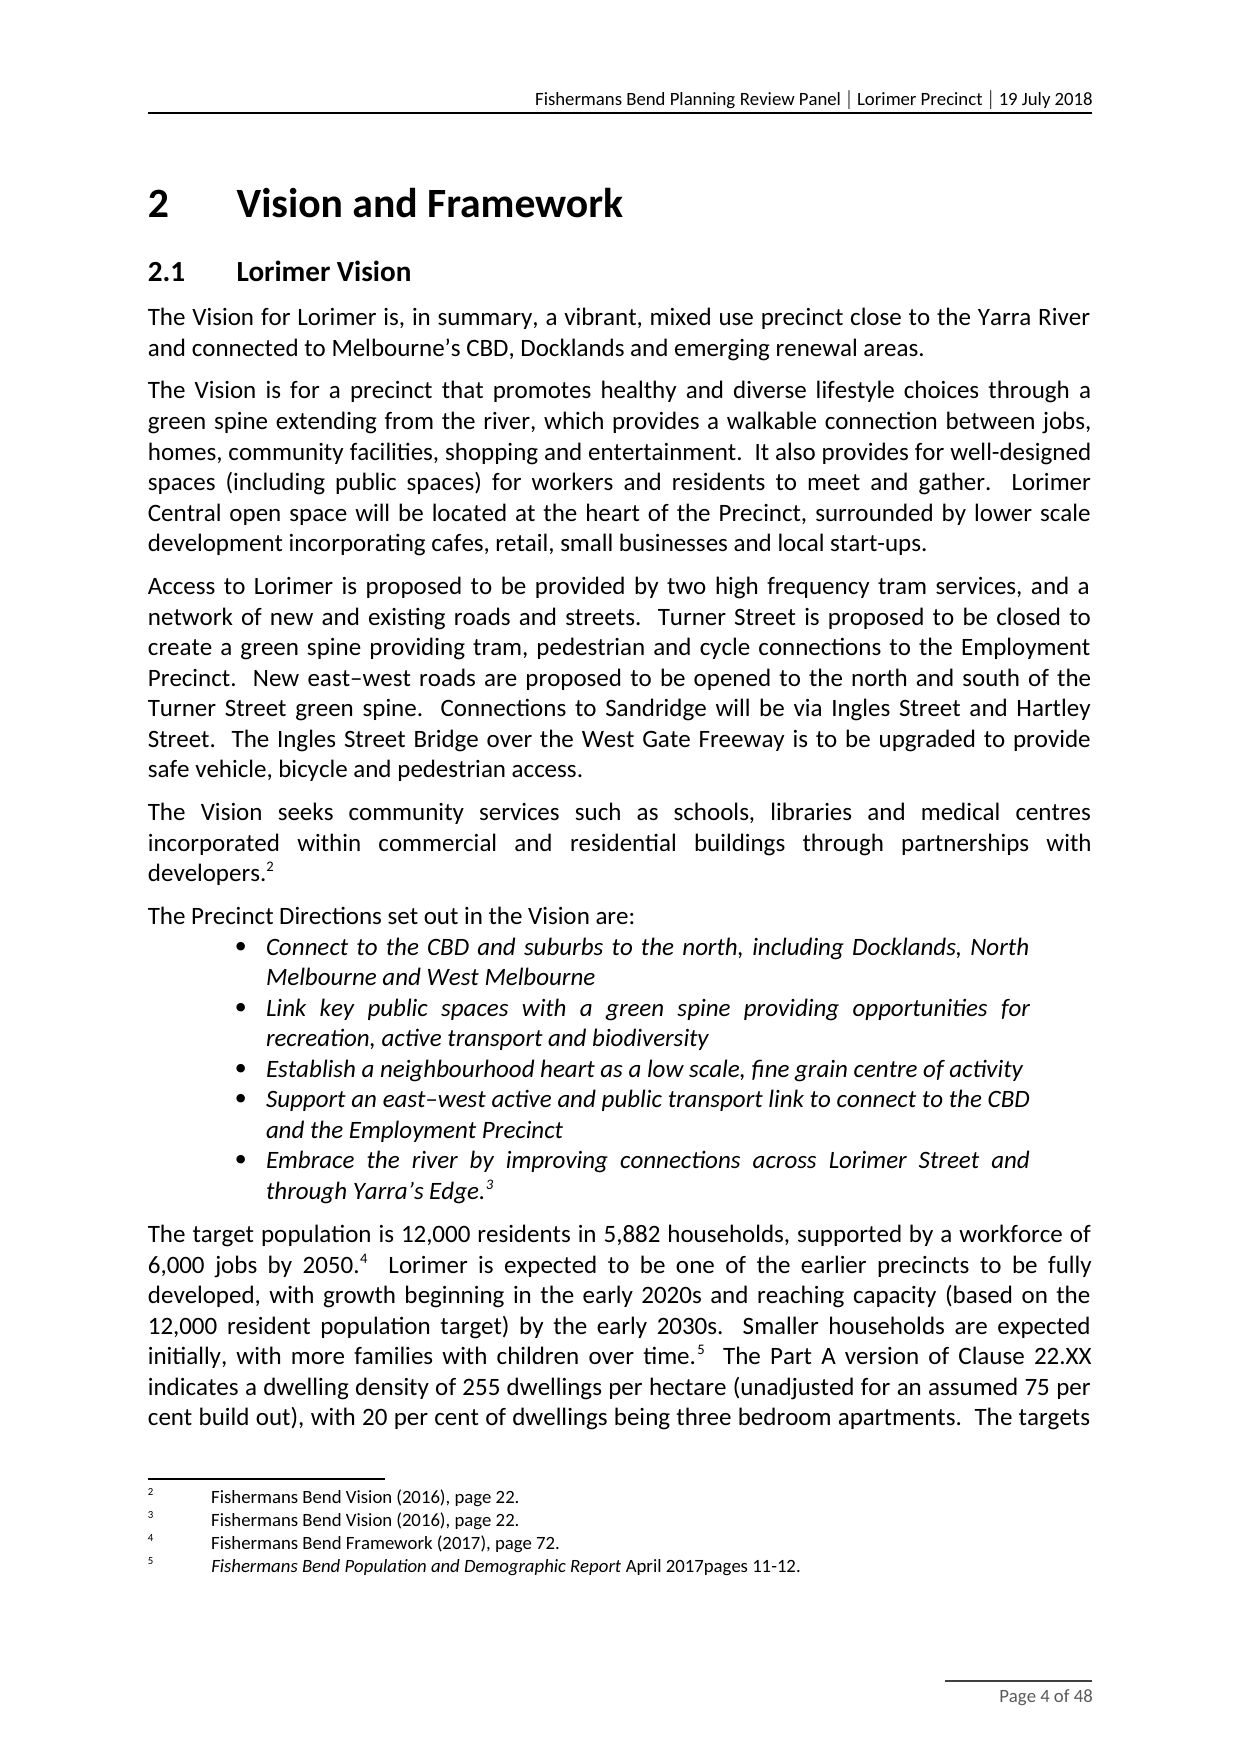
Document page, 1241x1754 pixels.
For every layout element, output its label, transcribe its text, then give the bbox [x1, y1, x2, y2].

text Embrace the river by improving connections across Lorimer Street and through Yarra’s Edge. [236, 1145, 1033, 1206]
text Access to Lorimer is proposed to be provided by two high frequency tram services, and a network of new and existing roads and streets. Turner Street is proposed to be closed to create a green spine providing tram, pedestrian and cycle connections to the Employment Precinct. New east–west roads are proposed to be opened to the north and south of the Turner Street green spine. Connections to Sandridge will be via Ingles Street and Hartley Street. The Ingles Street Bridge over the West Gate Freeway is to be upgraded to provide safe vehicle, bicycle and pedestrian access. [148, 570, 1092, 784]
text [148, 1218, 1092, 1432]
text The Vision seeks community services such as schools, libraries and medical centres incorporated within commercial and residential buildings through partnerships with developers. [148, 796, 1092, 888]
text Support an east–west active and public transport link to connect to the CBD and the Employment Precinct [236, 1084, 1033, 1145]
text The Vision for Lorimer is, in summary, a vibrant, mixed use precinct close to the Yarra River and connected to Melbourne’s CBD, Docklands and emerging renewal areas. [148, 301, 1092, 362]
subtitle Vision and Framework [148, 177, 1092, 228]
text Connect to the CBD and suburbs to the north, including Docklands, North Melbourne and West Melbourne [236, 931, 1033, 992]
text The Precinct Directions set out in the Vision are: [148, 901, 1092, 931]
text The Vision is for a precinct that promotes healthy and diverse lifestyle choices through a green spine extending from the river, which provides a walkable connection between jobs, homes, community facilities, shopping and entertainment. It also provides for well-designed spaces (including public spaces) for workers and residents to meet and gather. Lorimer Central open space will be located at the heart of the Precinct, surrounded by lower scale development incorporating cafes, retail, small businesses and local start-ups. [148, 375, 1092, 558]
text Link key public spaces with a green spine providing opportunities for recreation, active transport and biodiversity [236, 992, 1033, 1053]
text Establish a neighbourhood heart as a low scale, fine grain centre of activity [236, 1053, 1033, 1084]
subtitle Lorimer Vision [148, 253, 1092, 289]
